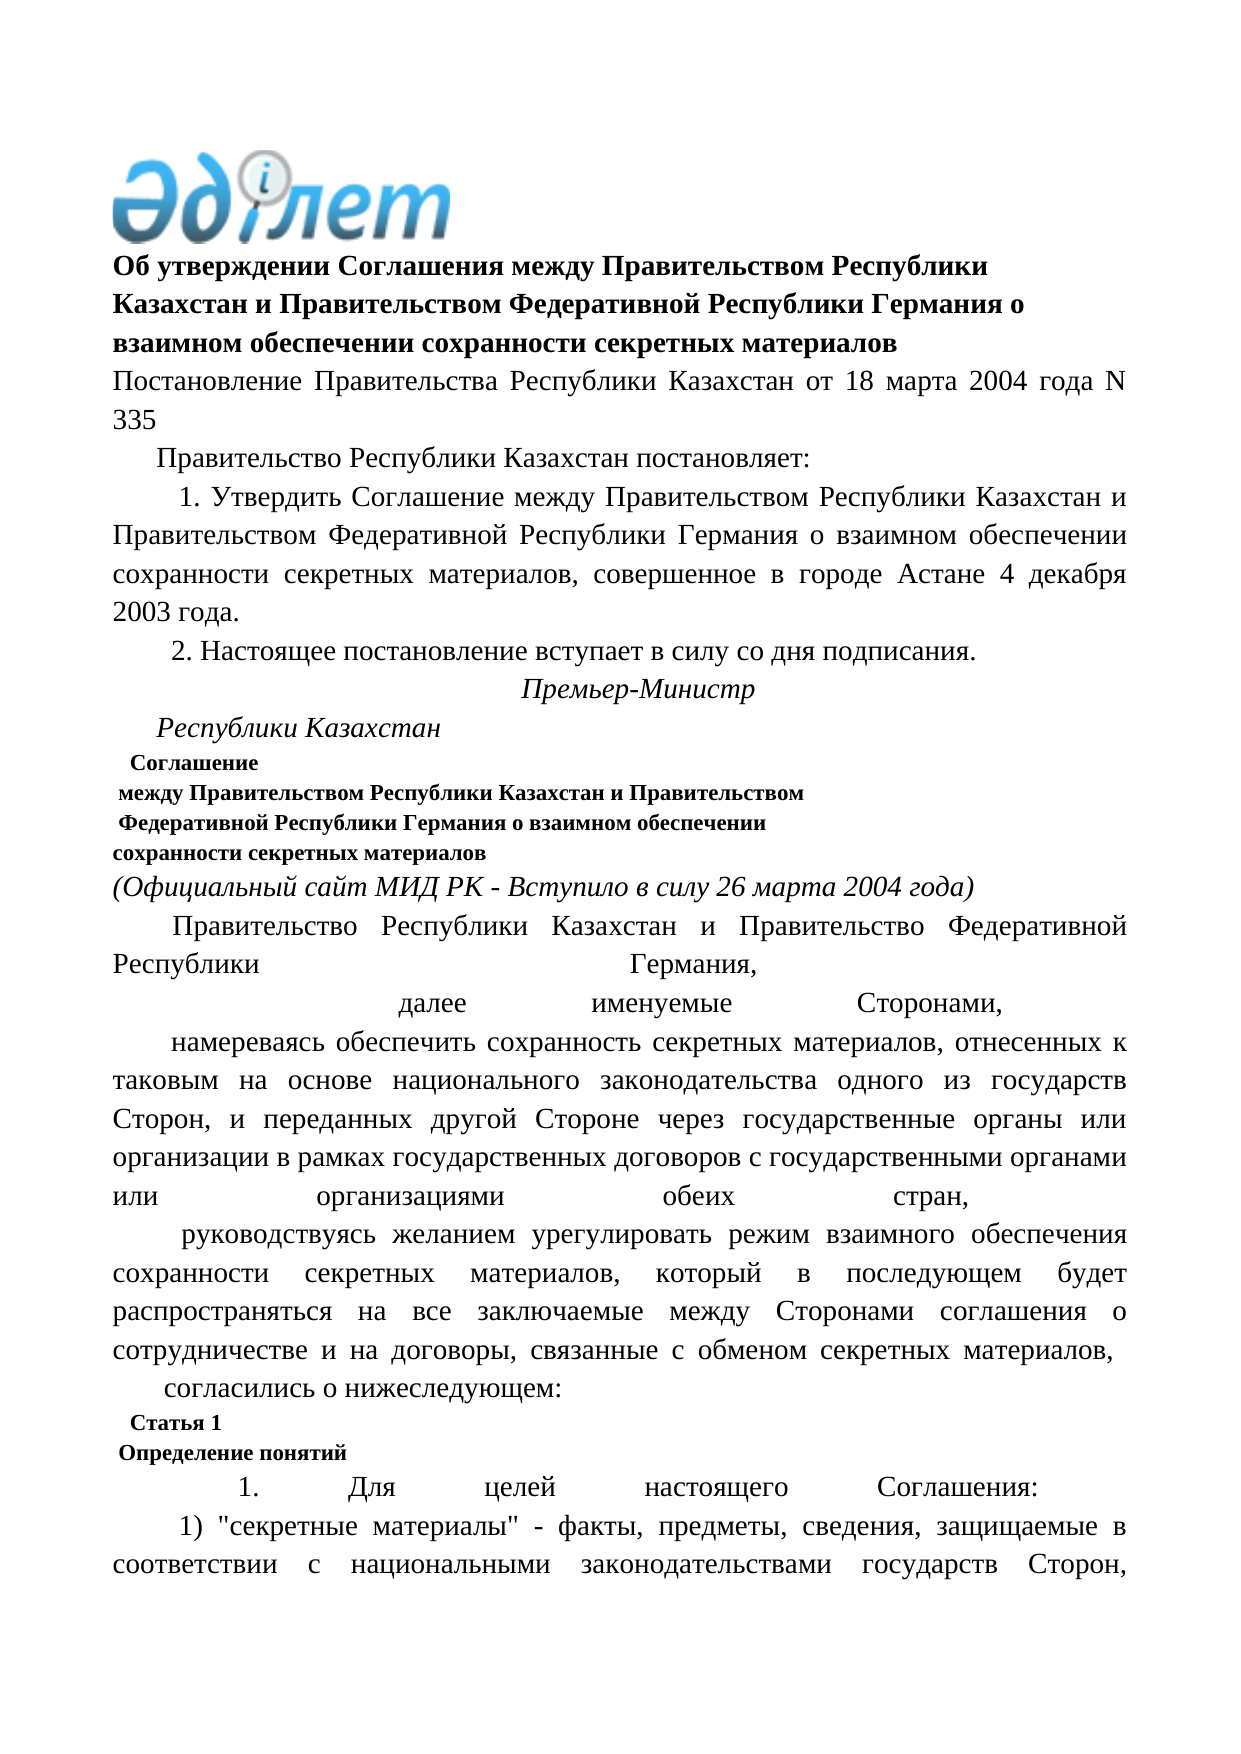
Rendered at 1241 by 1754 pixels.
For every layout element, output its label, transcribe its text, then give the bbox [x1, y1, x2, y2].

text Премьер-Министр Республики Казахстан [112, 672, 1128, 744]
text (Официальный сайт МИД РК - Вступило в силу 26 марта 2004 года) [112, 869, 1128, 903]
text Правительство Республики Казахстан и Правительство Федеративной Республики Германия, далее именуемые Сторонами, намереваясь обеспечить сохранность секретных материалов, отнесенных к таковым на основе национального законодательства одного из государств Сторон, и переданных другой Стороне через государственные органы или организации в рамках государственных договоров с государственными органами или организациями обеих стран, руководствуясь желанием урегулировать режим взаимного обеспечения сохранности секретных материалов, который в последующем будет распространяться на все заключаемые между Сторонами соглашения о сотрудничестве и на договоры, связанные с обменом секретных материалов, согласились о нижеследующем: [112, 908, 1128, 1404]
text Правительство Республики Казахстан постановляет: [112, 440, 1128, 474]
text 2. Настоящее постановление вступает в силу со дня подписания. [112, 633, 1128, 667]
text Постановление Правительства Республики Казахстан от 18 марта 2004 года N 335 [112, 363, 1128, 435]
text Статья 1 Определение понятий [112, 1409, 1128, 1466]
text 1. Утвердить Соглашение между Правительством Республики Казахстан и Правительством Федеративной Республики Германия о взаимном обеспечении сохранности секретных материалов, совершенное в городе Астане 4 декабря 2003 года. [112, 479, 1128, 628]
picture [112, 150, 451, 244]
text Об утверждении Соглашения между Правительством Республики Казахстан и Правительством Федеративной Республики Германия о взаимном обеспечении сохранности секретных материалов [112, 248, 1128, 358]
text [112, 1469, 1128, 1580]
text Соглашение между Правительством Республики Казахстан и Правительством Федеративной Республики Германия о взаимном обеспечении сохранности секретных материалов [112, 749, 1128, 866]
